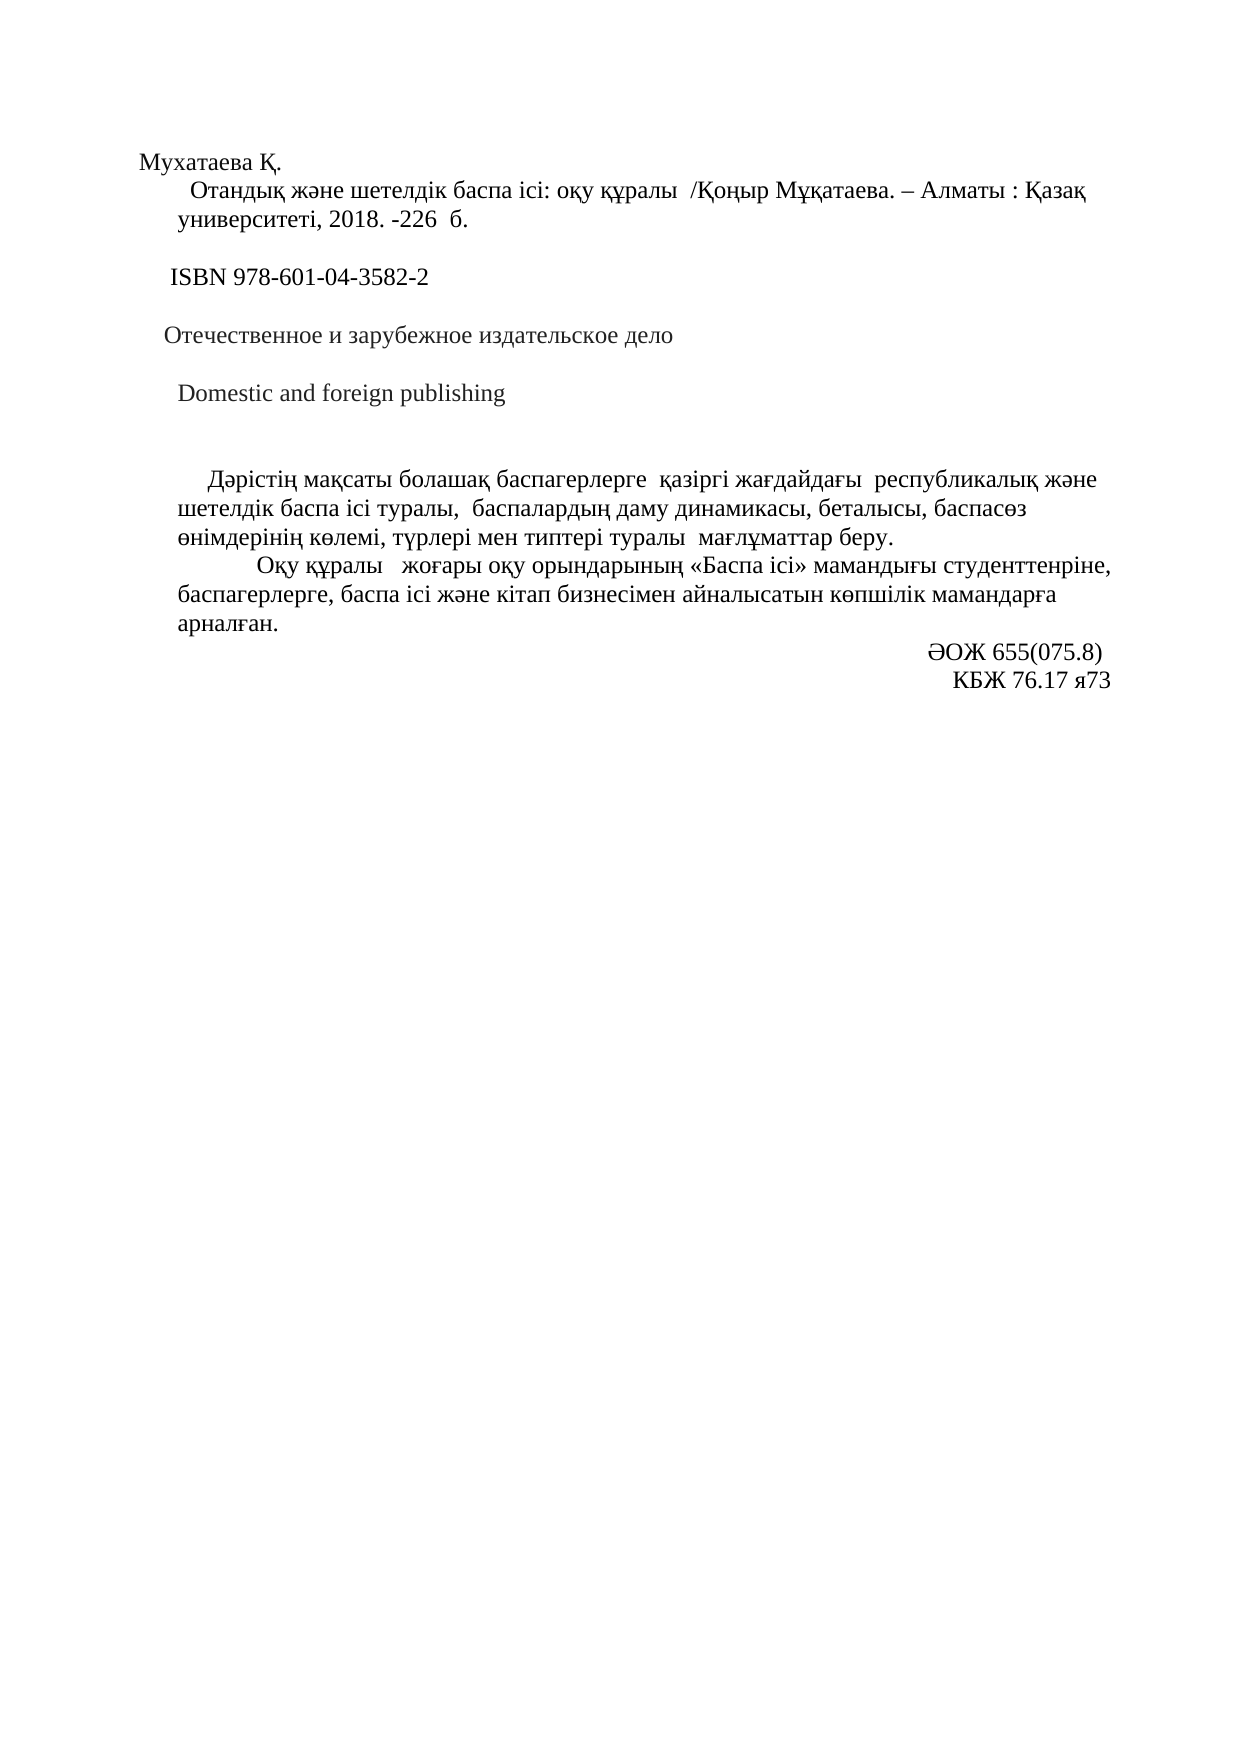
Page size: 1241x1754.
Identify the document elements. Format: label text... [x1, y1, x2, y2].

text Дәрістің мақсаты болашақ баспагерлерге қазіргі жағдайдағы республикалық және шетелдік баспа ісі туралы, баспалардың даму динамикасы, беталысы, баспасөз өнімдерінің көлемі, түрлері мен типтері туралы мағлұматтар беру. [88, 464, 1152, 550]
text ISBN 978-601-04-3582-2 [88, 262, 1152, 291]
text Отечественное и зарубежное издательское дело [88, 320, 1152, 349]
text КБЖ 76.17 я73 [177, 665, 1152, 694]
text Мухатаева Қ. [88, 147, 1152, 176]
text ӘОЖ 655(075.8) [177, 637, 1152, 665]
text Domestic and foreign publishing [177, 378, 1152, 407]
text Отандық және шетелдік баспа ісі: оқу құралы /Қоңыр Мұқатаева. – Алматы : Қазақ университеті, 2018. -226 б. [177, 176, 1152, 233]
text Оқу құралы жоғары оқу орындарының «Баспа ісі» мамандығы студенттенріне, баспагерлерге, баспа ісі және кітап бизнесімен айналысатын көпшілік мамандарға арналған. [177, 550, 1152, 637]
